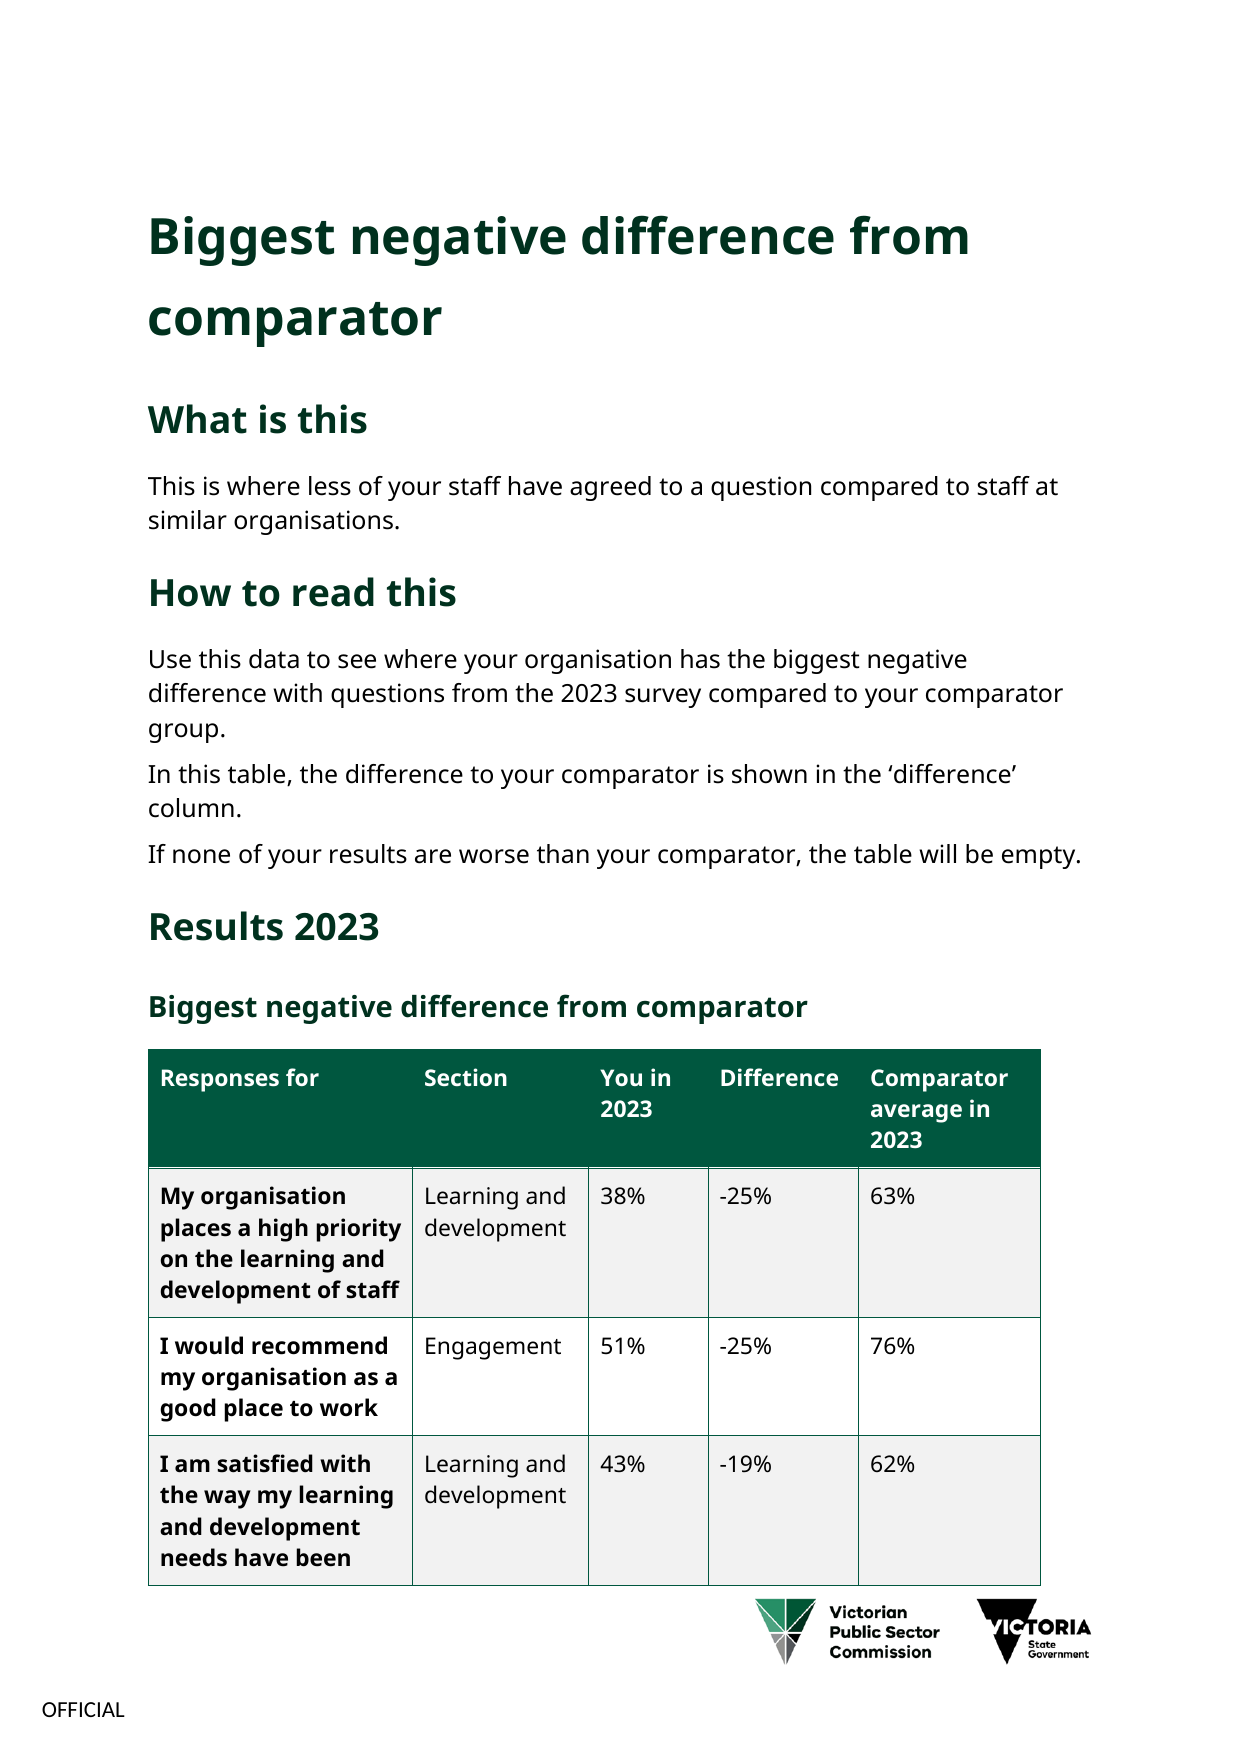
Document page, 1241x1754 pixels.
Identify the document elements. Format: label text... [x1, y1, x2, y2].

subtitle How to read this [148, 566, 1092, 617]
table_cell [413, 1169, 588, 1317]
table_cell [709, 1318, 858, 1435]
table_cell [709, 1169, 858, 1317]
subtitle Results 2023 [148, 900, 1092, 951]
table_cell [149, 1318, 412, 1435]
subtitle Biggest negative difference from comparator [148, 201, 1092, 350]
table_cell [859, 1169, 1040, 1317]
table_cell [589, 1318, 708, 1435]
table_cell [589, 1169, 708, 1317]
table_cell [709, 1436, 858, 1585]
text Use this data to see where your organisation has the biggest negative difference with questions from the 2023 survey compared to your comparator group. [148, 642, 1092, 744]
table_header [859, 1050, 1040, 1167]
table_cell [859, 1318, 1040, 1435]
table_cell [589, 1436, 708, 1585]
subtitle What is this [148, 393, 1092, 444]
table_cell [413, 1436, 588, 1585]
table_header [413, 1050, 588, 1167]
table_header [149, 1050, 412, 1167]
text In this table, the difference to your comparator is shown in the ‘difference’ column. [148, 757, 1092, 825]
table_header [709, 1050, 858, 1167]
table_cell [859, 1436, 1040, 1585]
text This is where less of your staff have agreed to a question compared to staff at similar organisations. [148, 469, 1092, 537]
subtitle Biggest negative difference from comparator [148, 987, 1092, 1026]
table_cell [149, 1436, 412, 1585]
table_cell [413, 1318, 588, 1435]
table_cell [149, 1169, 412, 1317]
picture [754, 1598, 1093, 1666]
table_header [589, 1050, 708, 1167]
text If none of your results are worse than your comparator, the table will be empty. [148, 837, 1092, 871]
